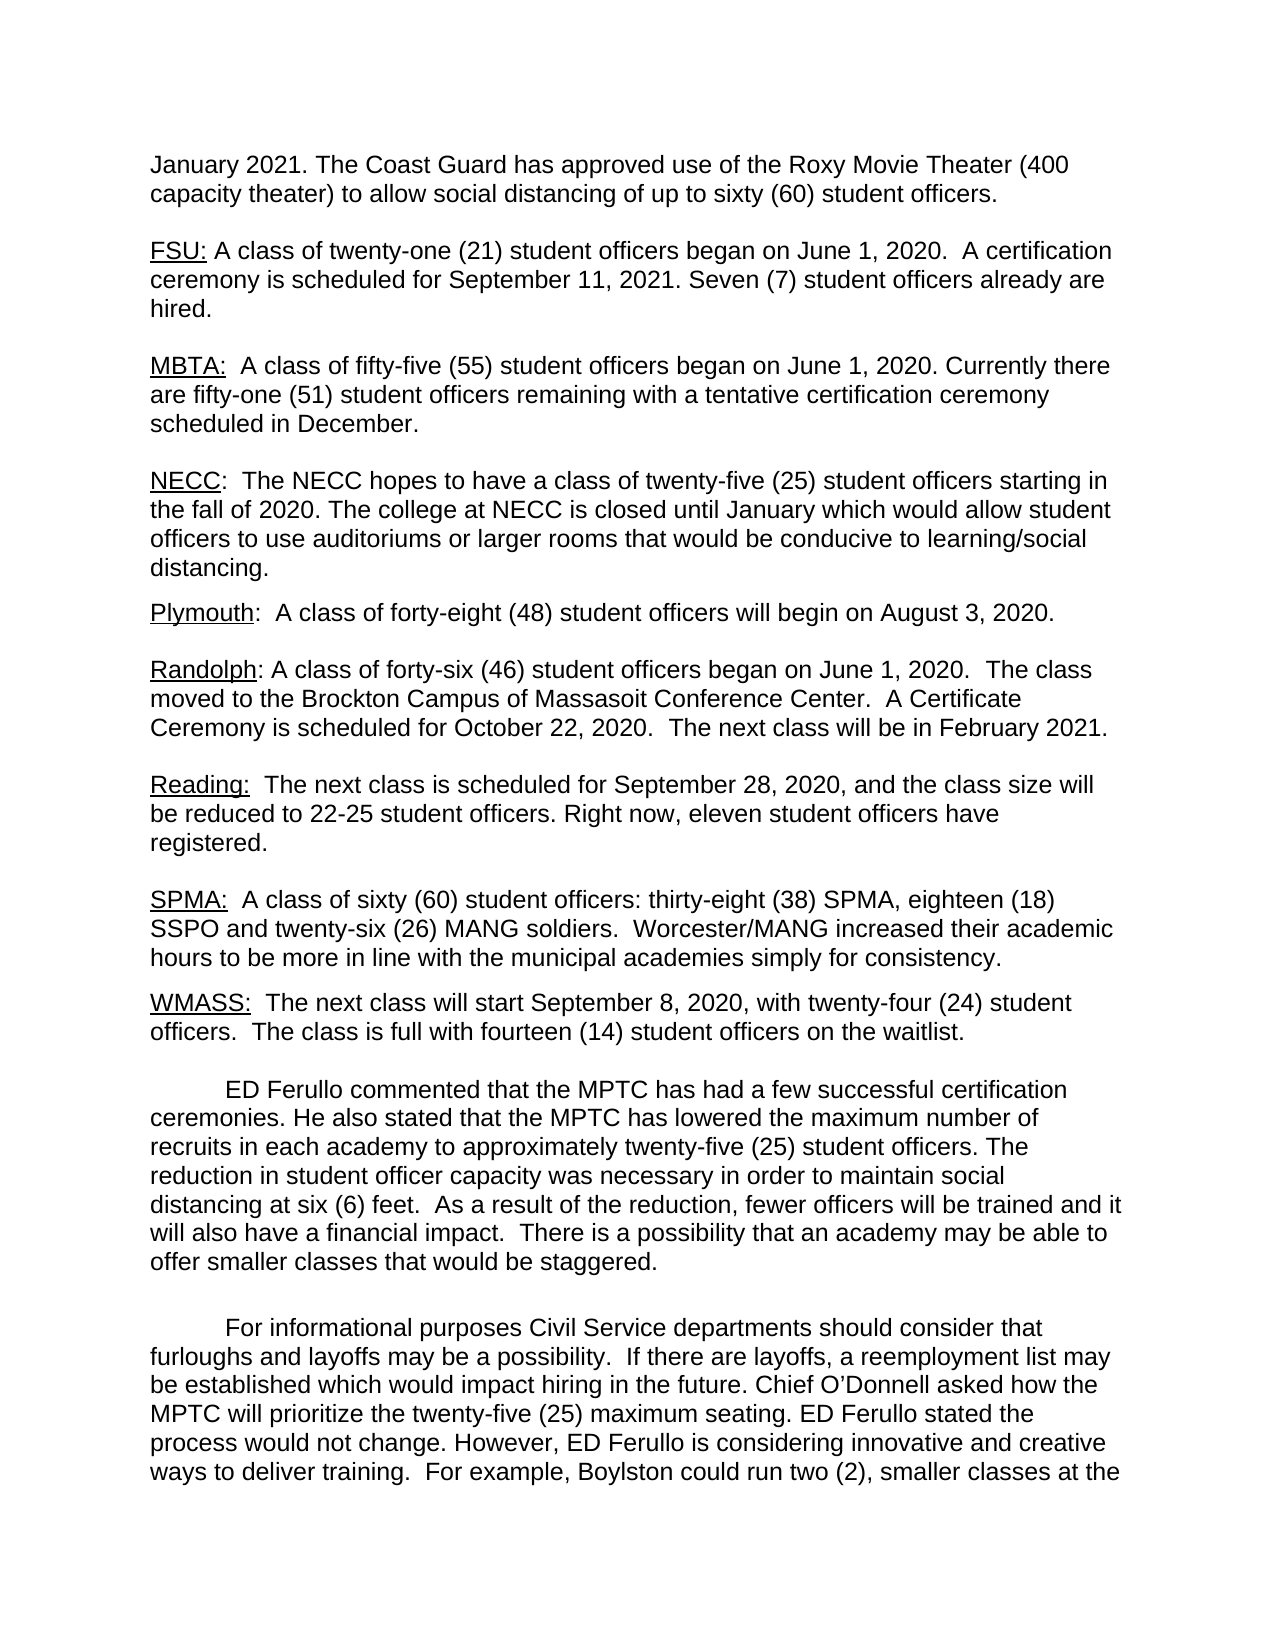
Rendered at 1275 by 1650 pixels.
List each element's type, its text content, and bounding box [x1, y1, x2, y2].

text MBTA: A class of fifty-five (55) student officers began on June 1, 2020. Currently there are fifty-one (51) student officers remaining with a tentative certification ceremony scheduled in December. [150, 351, 1125, 437]
text SPMA: A class of sixty (60) student officers: thirty-eight (38) SPMA, eighteen (18) SSPO and twenty-six (26) MANG soldiers. Worcester/MANG increased their academic hours to be more in line with the municipal academies simply for consistency. [150, 885, 1125, 972]
text Randolph: A class of forty-six (46) student officers began on June 1, 2020. The class moved to the Brockton Campus of Massasoit Conference Center. A Certificate Ceremony is scheduled for October 22, 2020. The next class will be in February 2021. [150, 655, 1125, 742]
text ED Ferullo commented that the MPTC has had a few successful certification ceremonies. He also stated that the MPTC has lowered the maximum number of recruits in each academy to approximately twenty-five (25) student officers. The reduction in student officer capacity was necessary in order to maintain social distancing at six (6) feet. As a result of the reduction, fewer officers will be trained and it will also have a financial impact. There is a possibility that an academy may be able to offer smaller classes that would be staggered. [150, 1074, 1125, 1276]
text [150, 150, 1125, 207]
text Reading: The next class is scheduled for September 28, 2020, and the class size will be reduced to 22-25 student officers. Right now, eleven student officers have registered. [150, 770, 1125, 857]
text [150, 1313, 1125, 1485]
text NECC: The NECC hopes to have a class of twenty-five (25) student officers starting in the fall of 2020. The college at NECC is closed until January which would allow student officers to use auditoriums or larger rooms that would be conducive to learning/social distancing. [150, 466, 1125, 581]
text FSU: A class of twenty-one (21) student officers began on June 1, 2020. A certification ceremony is scheduled for September 11, 2021. Seven (7) student officers already are hired. [150, 236, 1125, 322]
text WMASS: The next class will start September 8, 2020, with twenty-four (24) student officers. The class is full with fourteen (14) student officers on the waitlist. [150, 988, 1125, 1046]
text Plymouth: A class of forty-eight (48) student officers will begin on August 3, 2020. [150, 598, 1125, 627]
